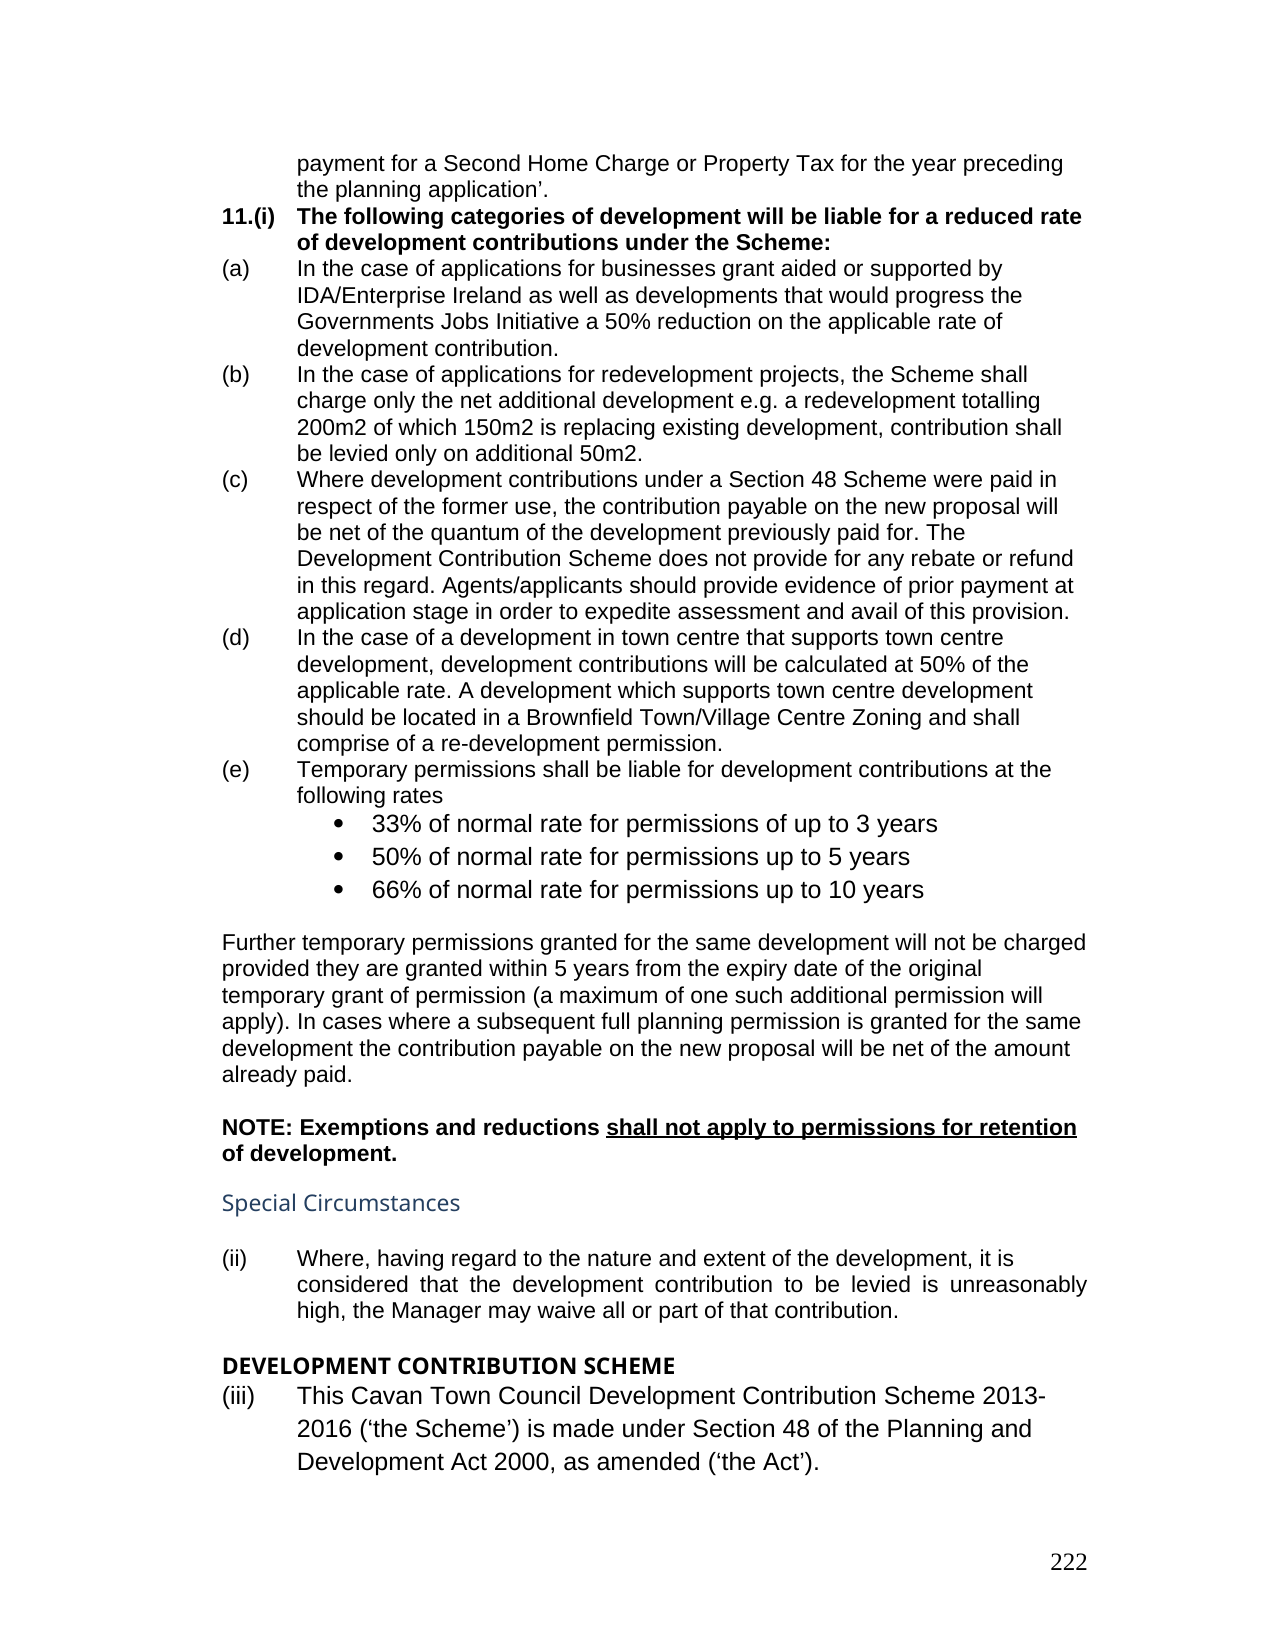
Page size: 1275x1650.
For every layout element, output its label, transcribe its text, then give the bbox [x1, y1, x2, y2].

list 33% of normal rate for permissions of up to 3 years [334, 809, 1088, 838]
list Where, having regard to the nature and extent of the development, it is [222, 1245, 1088, 1271]
text (c) Where development contributions under a Section 48 Scheme were paid in respect of the former use, the contribution payable on the new proposal will be net of the quantum of the development previously paid for. The Development Contribution Scheme does not provide for any rebate or refund in this regard. Agents/applicants should provide evidence of prior payment at application stage in order to expedite assessment and avail of this provision. [222, 466, 1088, 624]
text Further temporary permissions granted for the same development will not be charged provided they are granted within 5 years from the expiry date of the original temporary grant of permission (a maximum of one such additional permission will apply). In cases where a subsequent full planning permission is granted for the same development the contribution payable on the new proposal will be net of the amount already paid. [222, 929, 1088, 1087]
text (b) In the case of applications for redevelopment projects, the Scheme shall charge only the net additional development e.g. a redevelopment totalling 200m2 of which 150m2 is replacing existing development, contribution shall be levied only on additional 50m2. [222, 361, 1088, 466]
subtitle Special Circumstances [222, 1187, 1088, 1218]
list 66% of normal rate for permissions up to 10 years [334, 875, 1088, 904]
text (e) Temporary permissions shall be liable for development contributions at the following rates [222, 756, 1088, 809]
text (a) In the case of applications for businesses grant aided or supported by IDA/Enterprise Ireland as well as developments that would progress the Governments Jobs Initiative a 50% reduction on the applicable rate of development contribution. [222, 255, 1088, 361]
list This Cavan Town Council Development Contribution Scheme 2013-2016 (‘the Scheme’) is made under Section 48 of the Planning and Development Act 2000, as amended (‘the Act’). [222, 1381, 1088, 1476]
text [222, 150, 1088, 203]
text 11.(i) The following categories of development will be liable for a reduced rate of development contributions under the Scheme: [222, 203, 1088, 255]
text (d) In the case of a development in town centre that supports town centre development, development contributions will be calculated at 50% of the applicable rate. A development which supports town centre development should be located in a Brownfield Town/Village Centre Zoning and shall comprise of a re-development permission. [222, 624, 1088, 756]
text NOTE: Exemptions and reductions shall not apply to permissions for retention of development. [222, 1113, 1088, 1166]
text DEVELOPMENT CONTRIBUTION SCHEME [222, 1350, 1088, 1381]
text considered that the development contribution to be levied is unreasonably high, the Manager may waive all or part of that contribution. [297, 1271, 1088, 1324]
list 50% of normal rate for permissions up to 5 years [334, 842, 1088, 871]
